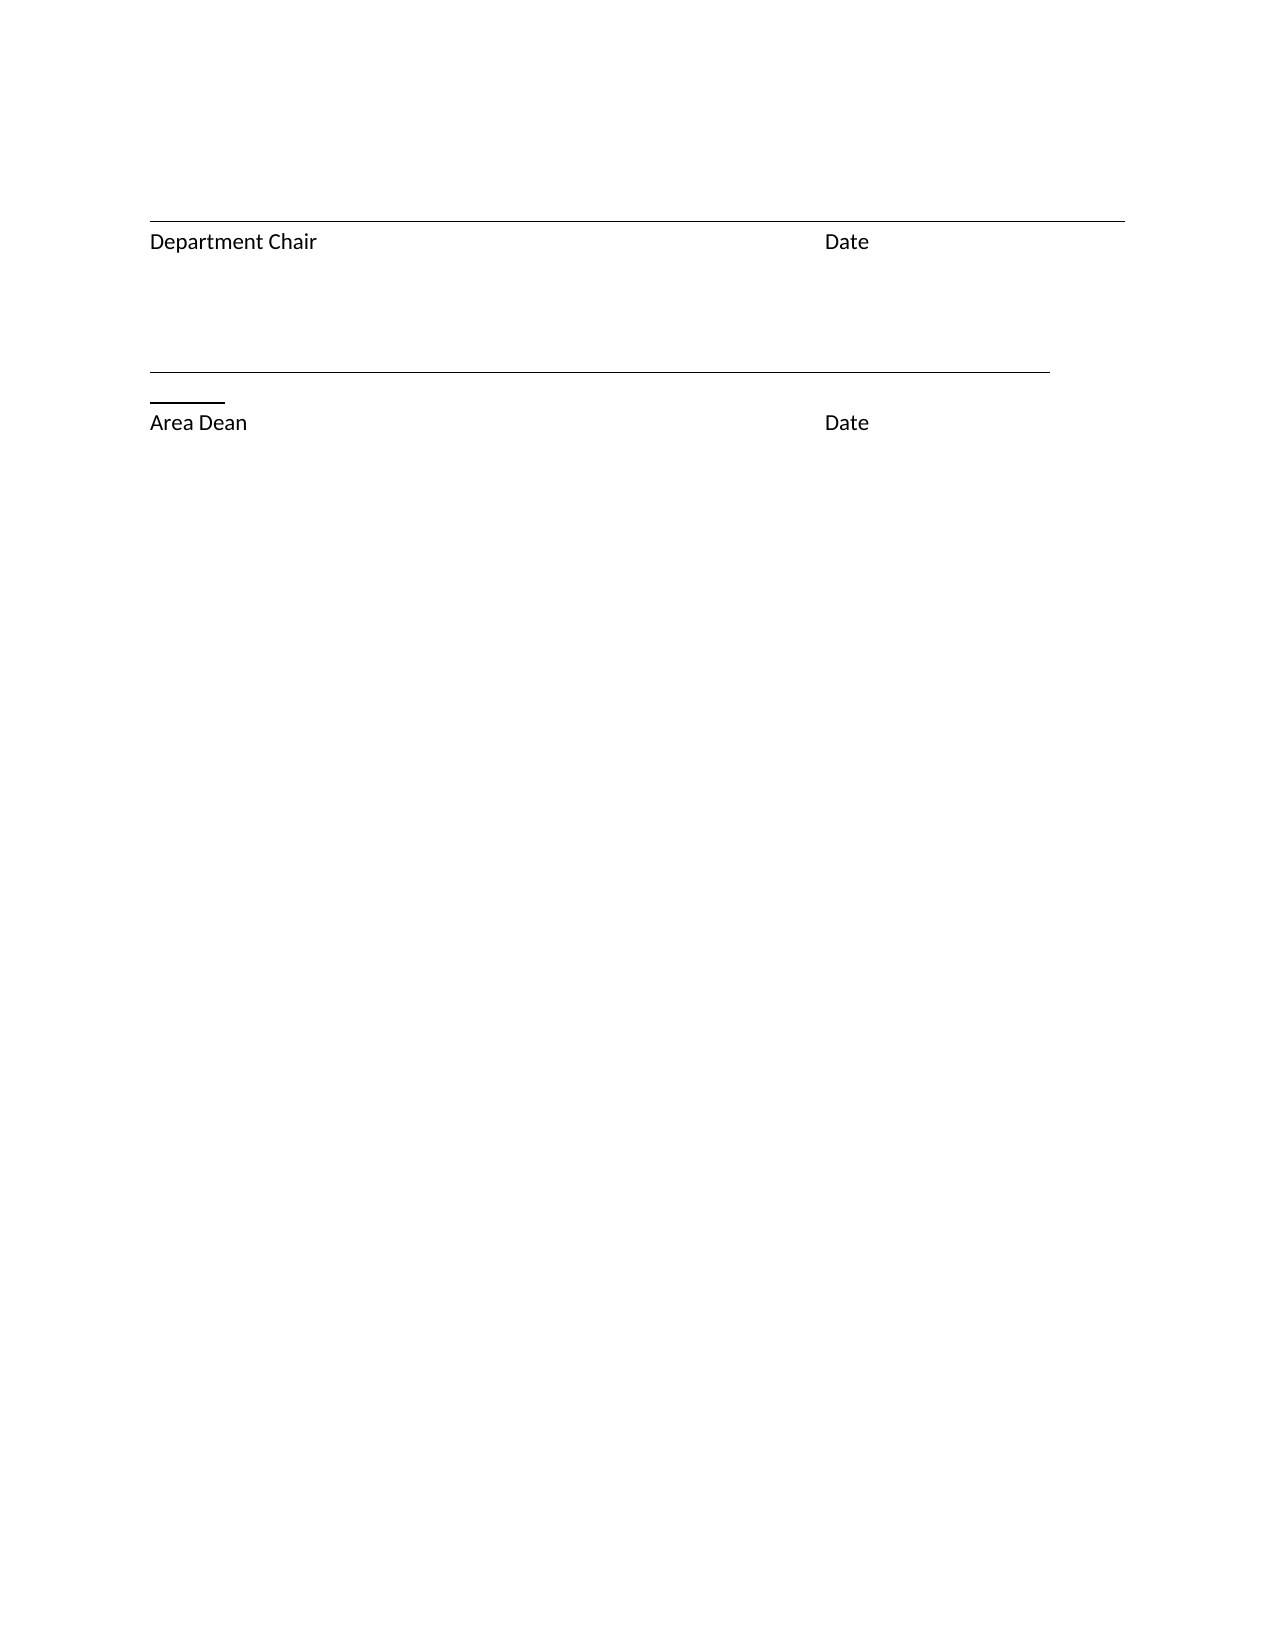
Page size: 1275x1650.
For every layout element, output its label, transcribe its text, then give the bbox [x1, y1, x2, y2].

text Area Dean Date [150, 348, 1125, 436]
text Department Chair Date [150, 227, 1125, 255]
